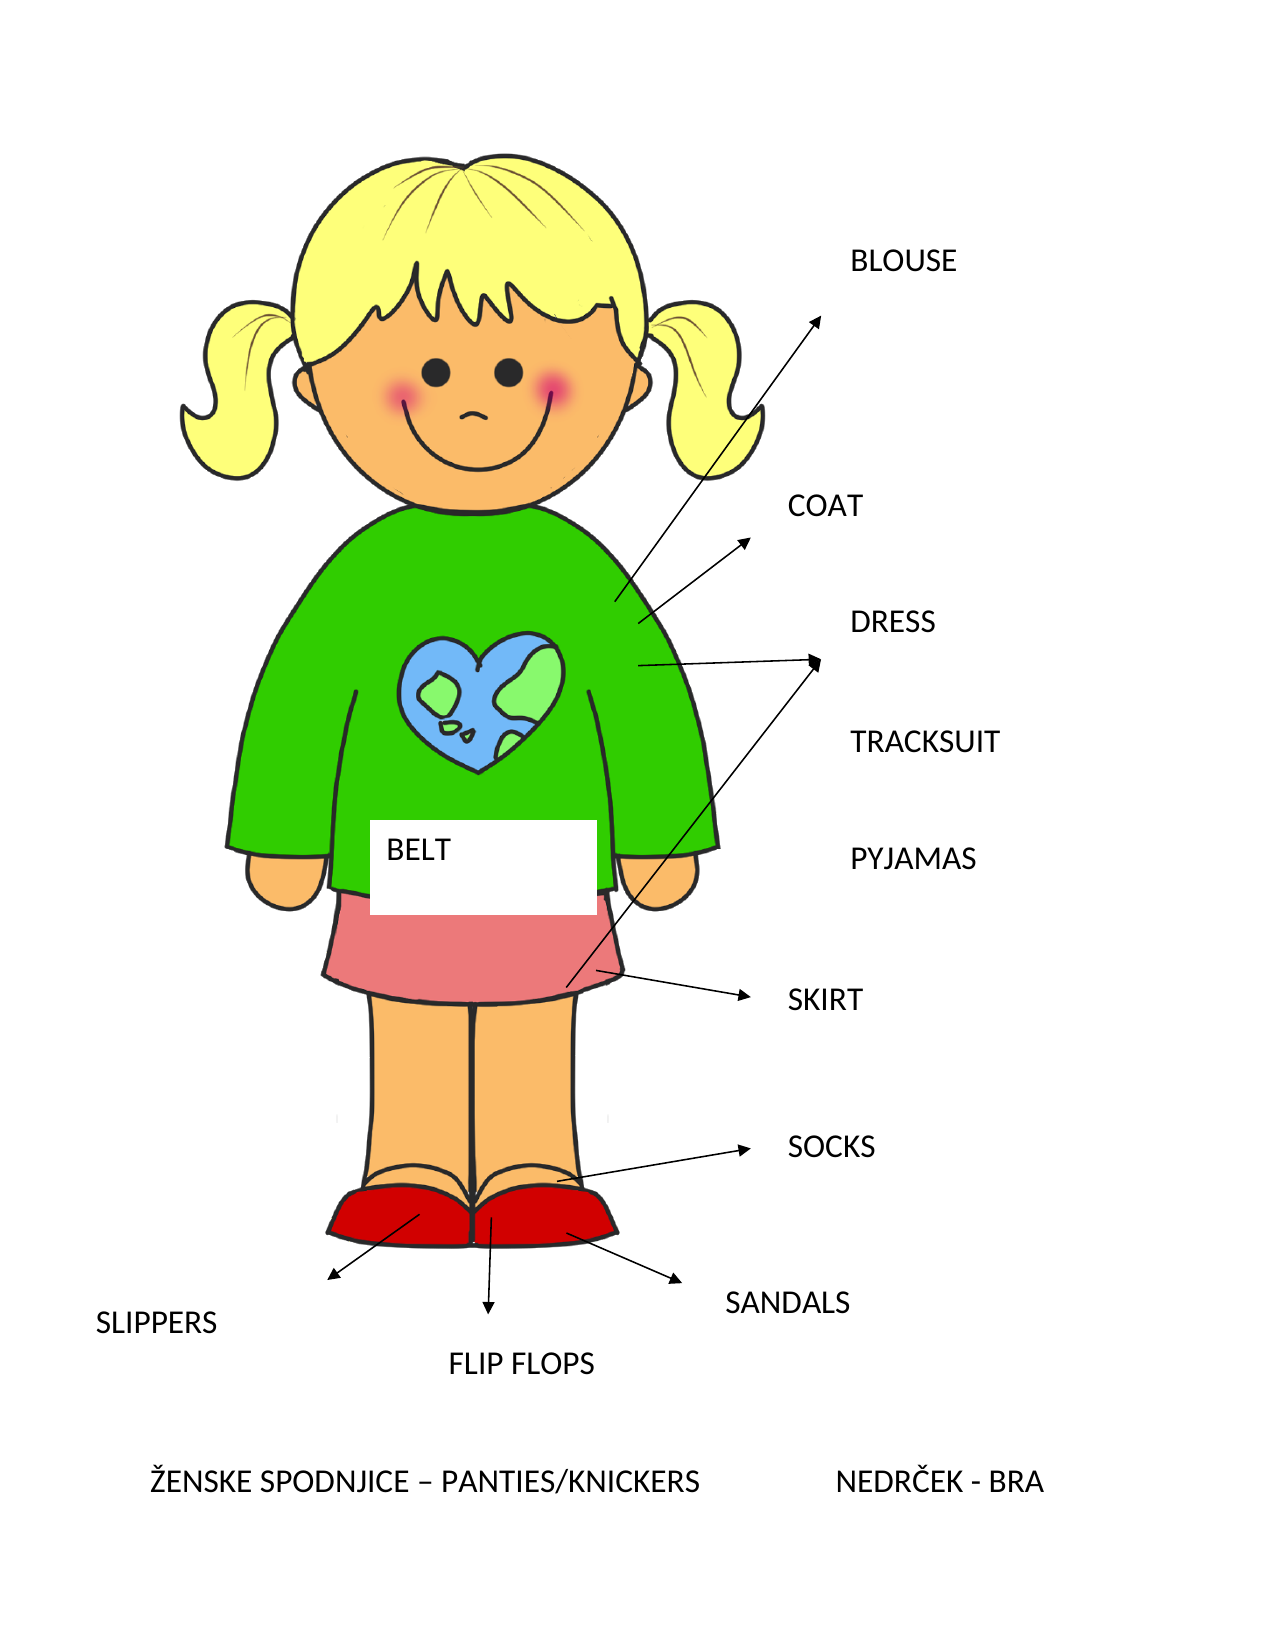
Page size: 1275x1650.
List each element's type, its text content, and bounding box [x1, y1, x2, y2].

picture [150, 118, 787, 1262]
text ŽENSKE SPODNJICE – PANTIES/KNICKERS NEDRČEK - BRA [150, 1461, 1125, 1501]
